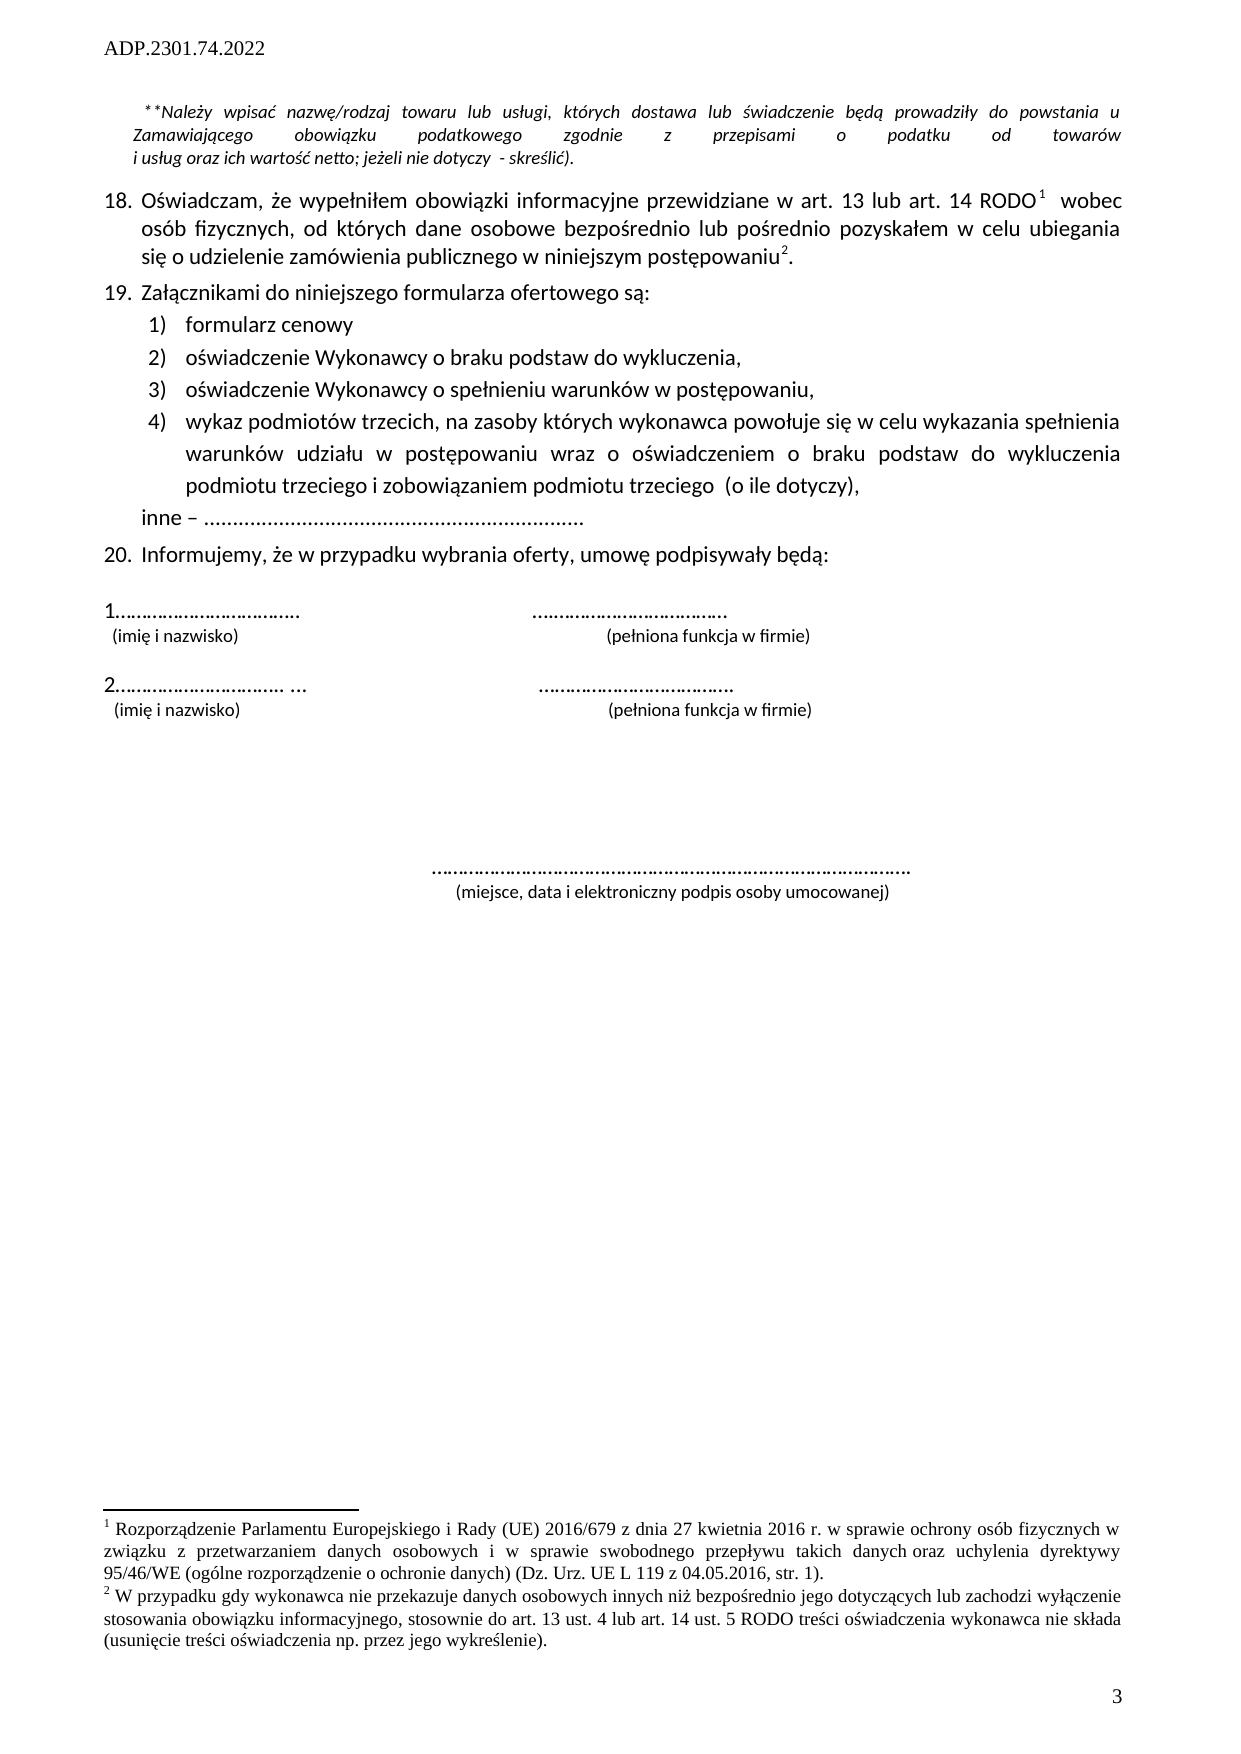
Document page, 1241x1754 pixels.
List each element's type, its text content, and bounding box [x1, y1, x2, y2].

list wykaz podmiotów trzecich, na zasoby których wykonawca powołuje się w celu wykazania spełnienia warunków udziału w postępowaniu wraz o oświadczeniem o braku podstaw do wykluczenia podmiotu trzeciego i zobowiązaniem podmiotu trzeciego (o ile dotyczy), [148, 407, 1122, 499]
text 2………………………….. ... ………………………………. [103, 670, 1122, 698]
list Informujemy, że w przypadku wybrania oferty, umowę podpisywały będą: [103, 540, 1122, 568]
list oświadczenie Wykonawcy o braku podstaw do wykluczenia, [148, 343, 1122, 371]
text (imię i nazwisko) (pełniona funkcja w firmie) [103, 698, 1122, 721]
list Oświadczam, że wypełniłem obowiązki informacyjne przewidziane w art. 13 lub art. 14 RODO wobec osób fizycznych, od których dane osobowe bezpośrednio lub pośrednio pozyskałem w celu ubiegania się o udzielenie zamówienia publicznego w niniejszym postępowaniu. [104, 186, 1122, 270]
list formularz cenowy [148, 310, 1122, 338]
text (imię i nazwisko) (pełniona funkcja w firmie) [103, 624, 1122, 647]
text (miejsce, data i elektroniczny podpis osoby umocowanej) [160, 880, 1122, 903]
list Załącznikami do niniejszego formularza ofertowego są: [103, 278, 1122, 306]
text **Należy wpisać nazwę/rodzaj towaru lub usługi, których dostawa lub świadczenie będą prowadziły do powstania u Zamawiającego obowiązku podatkowego zgodnie z przepisami o podatku od towarów i usług oraz ich wartość netto; jeżeli nie dotyczy - skreślić). [133, 100, 1122, 169]
text 1…………………………….. ….…………………………… [103, 596, 1122, 624]
list oświadczenie Wykonawcy o spełnieniu warunków w postępowaniu, [148, 375, 1122, 403]
text inne – .................................................................. [141, 503, 1122, 532]
text ………………………………………………………………………………. [159, 852, 1122, 880]
